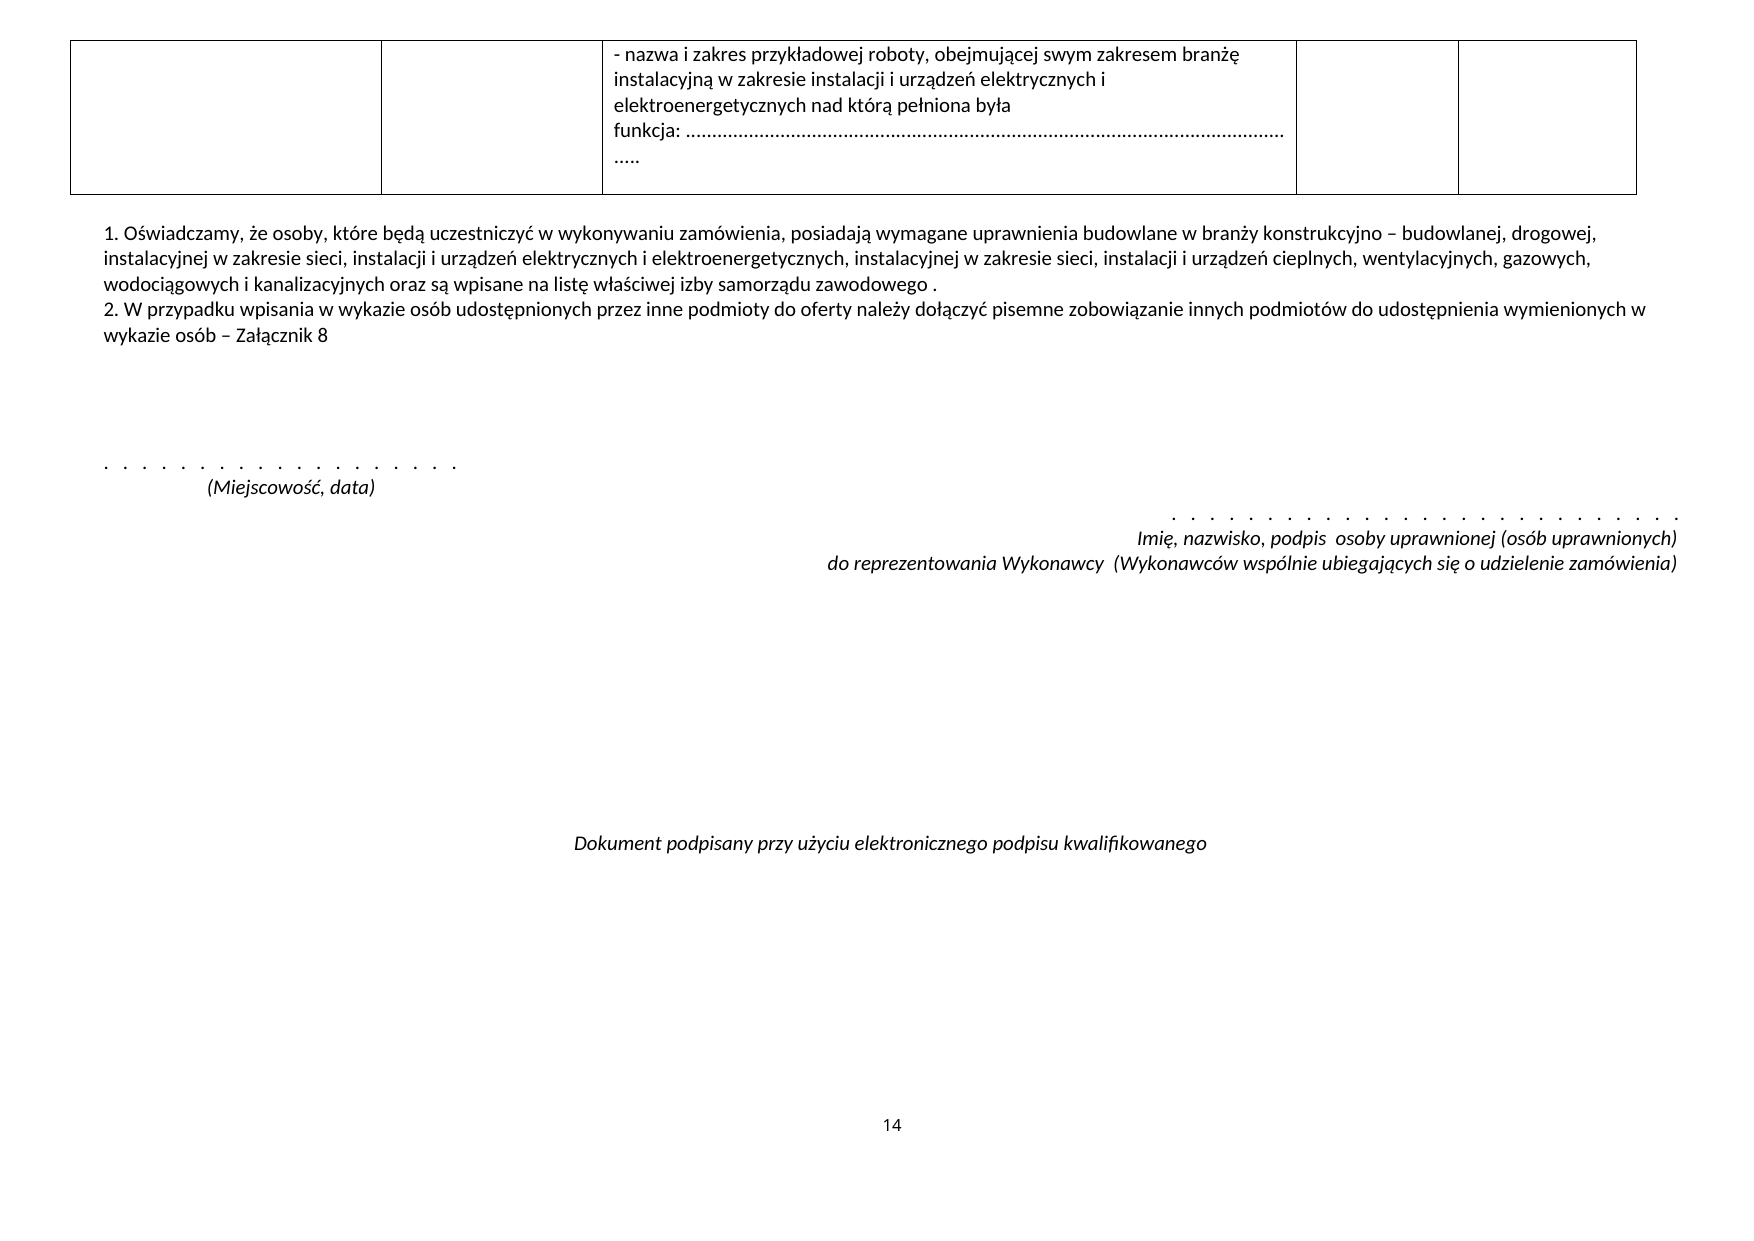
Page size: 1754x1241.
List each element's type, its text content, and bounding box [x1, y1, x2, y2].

table_cell [1459, 41, 1636, 194]
text . . . . . . . . . . . . . . . . . . . [103, 449, 1680, 474]
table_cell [71, 41, 381, 194]
text do reprezentowania Wykonawcy (Wykonawców wspólnie ubiegających się o udzielenie zamówienia) [103, 551, 1680, 576]
text Imię, nazwisko, podpis osoby uprawnionej (osób uprawnionych) [103, 525, 1680, 551]
text (Miejscowość, data) [103, 474, 1680, 500]
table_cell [603, 41, 1296, 194]
table_cell [1297, 41, 1458, 194]
text 1. Oświadczamy, że osoby, które będą uczestniczyć w wykonywaniu zamówienia, posiadają wymagane uprawnienia budowlane w branży konstrukcyjno – budowlanej, drogowej, instalacyjnej w zakresie sieci, instalacji i urządzeń elektrycznych i elektroenergetycznych, instalacyjnej w zakresie sieci, instalacji i urządzeń cieplnych, wentylacyjnych, gazowych, wodociągowych i kanalizacyjnych oraz są wpisane na listę właściwej izby samorządu zawodowego . [103, 220, 1680, 296]
table_cell [382, 41, 602, 194]
text Dokument podpisany przy użyciu elektronicznego podpisu kwalifikowanego [103, 830, 1680, 856]
text 2. W przypadku wpisania w wykazie osób udostępnionych przez inne podmioty do oferty należy dołączyć pisemne zobowiązanie innych podmiotów do udostępnienia wymienionych w wykazie osób – Załącznik 8 [103, 296, 1680, 347]
text . . . . . . . . . . . . . . . . . . . . . . . . . . . [103, 500, 1680, 525]
